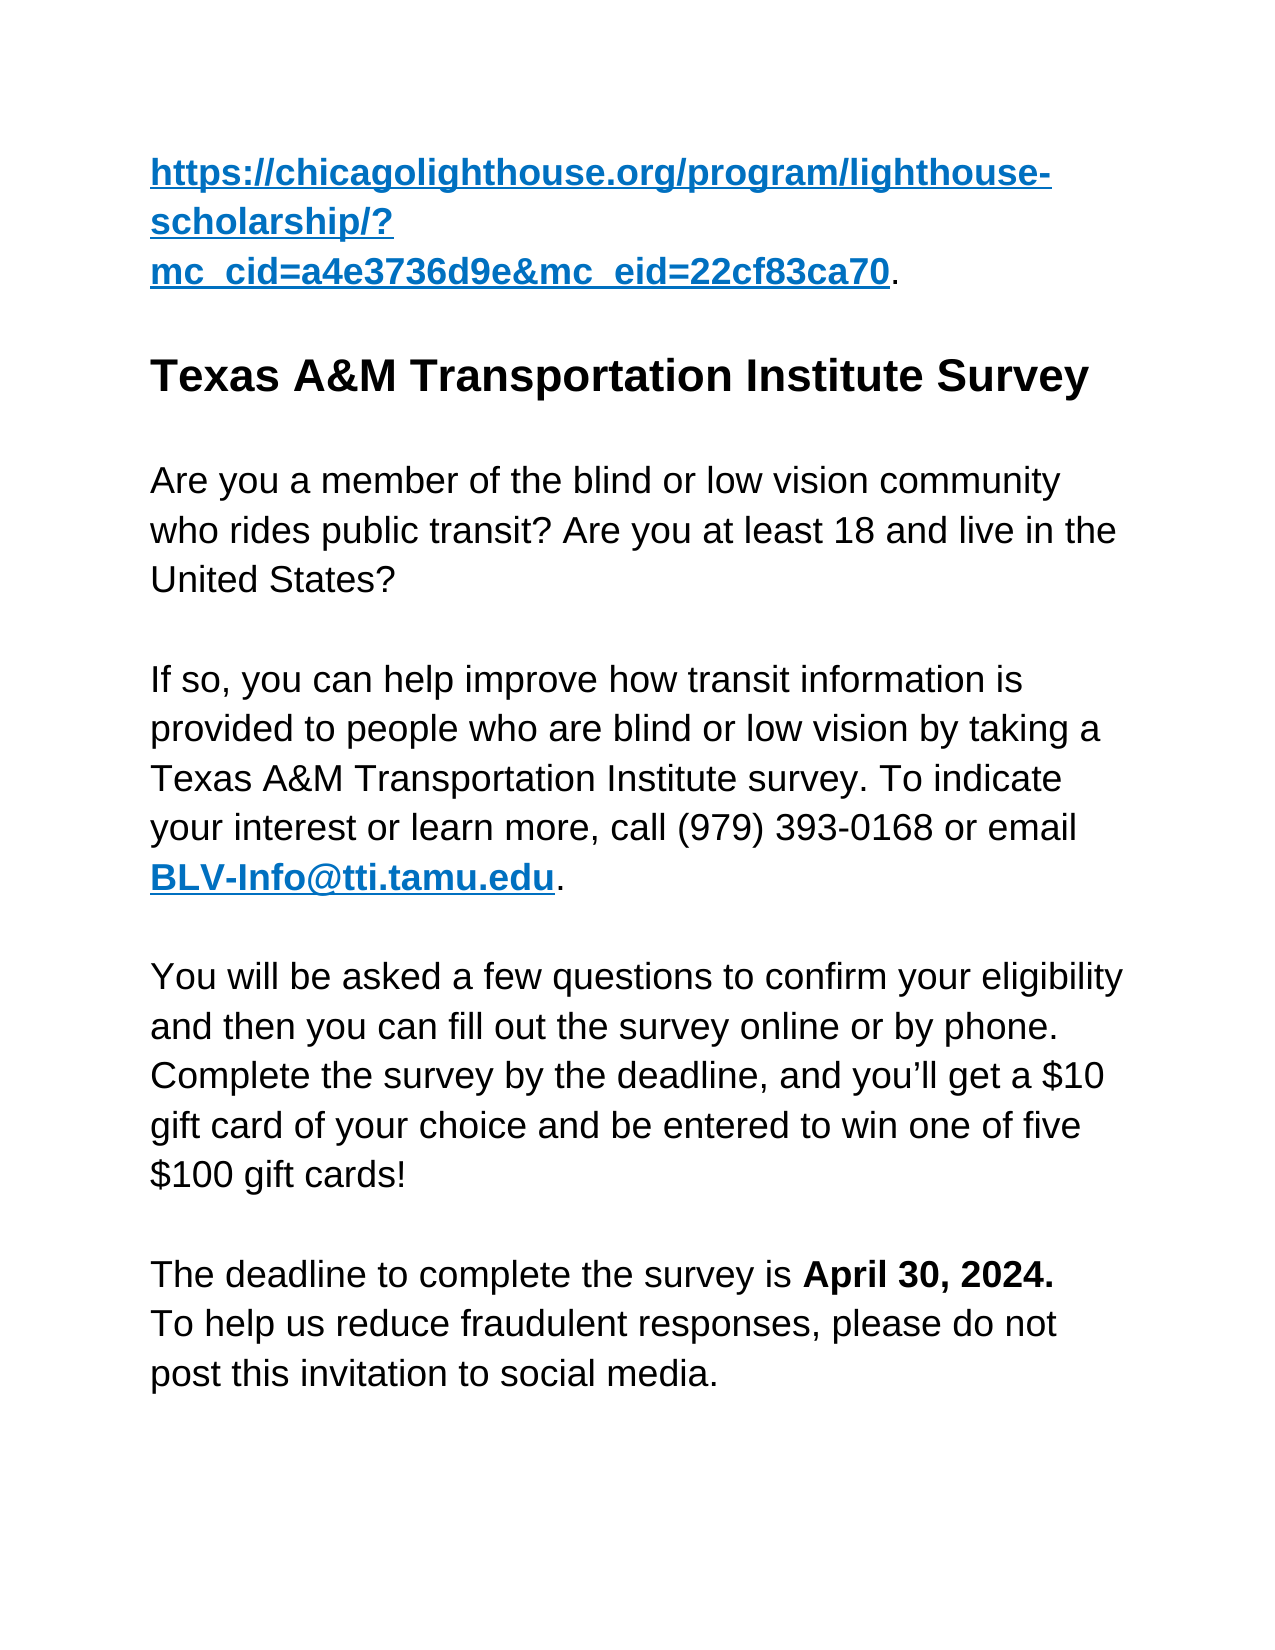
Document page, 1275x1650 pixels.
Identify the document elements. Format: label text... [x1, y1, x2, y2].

text Are you a member of the blind or low vision community who rides public transit? Are you at least 18 and live in the United States? [150, 458, 1125, 601]
text The deadline to complete the survey is April 30, 2024. [150, 1252, 1125, 1295]
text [150, 150, 1125, 292]
text If so, you can help improve how transit information is provided to people who are blind or low vision by taking a Texas A&M Transportation Institute survey. To indicate your interest or learn more, call (979) 393-0168 or email BLV-Info@tti.tamu.edu. [150, 657, 1125, 898]
text You will be asked a few questions to confirm your eligibility and then you can fill out the survey online or by phone. [150, 954, 1125, 1047]
subtitle Texas A&M Transportation Institute Survey [150, 348, 1125, 401]
text Complete the survey by the deadline, and you’ll get a $10 gift card of your choice and be entered to win one of five $100 gift cards! [150, 1053, 1125, 1196]
text To help us reduce fraudulent responses, please do not post this invitation to social media. [150, 1301, 1125, 1394]
